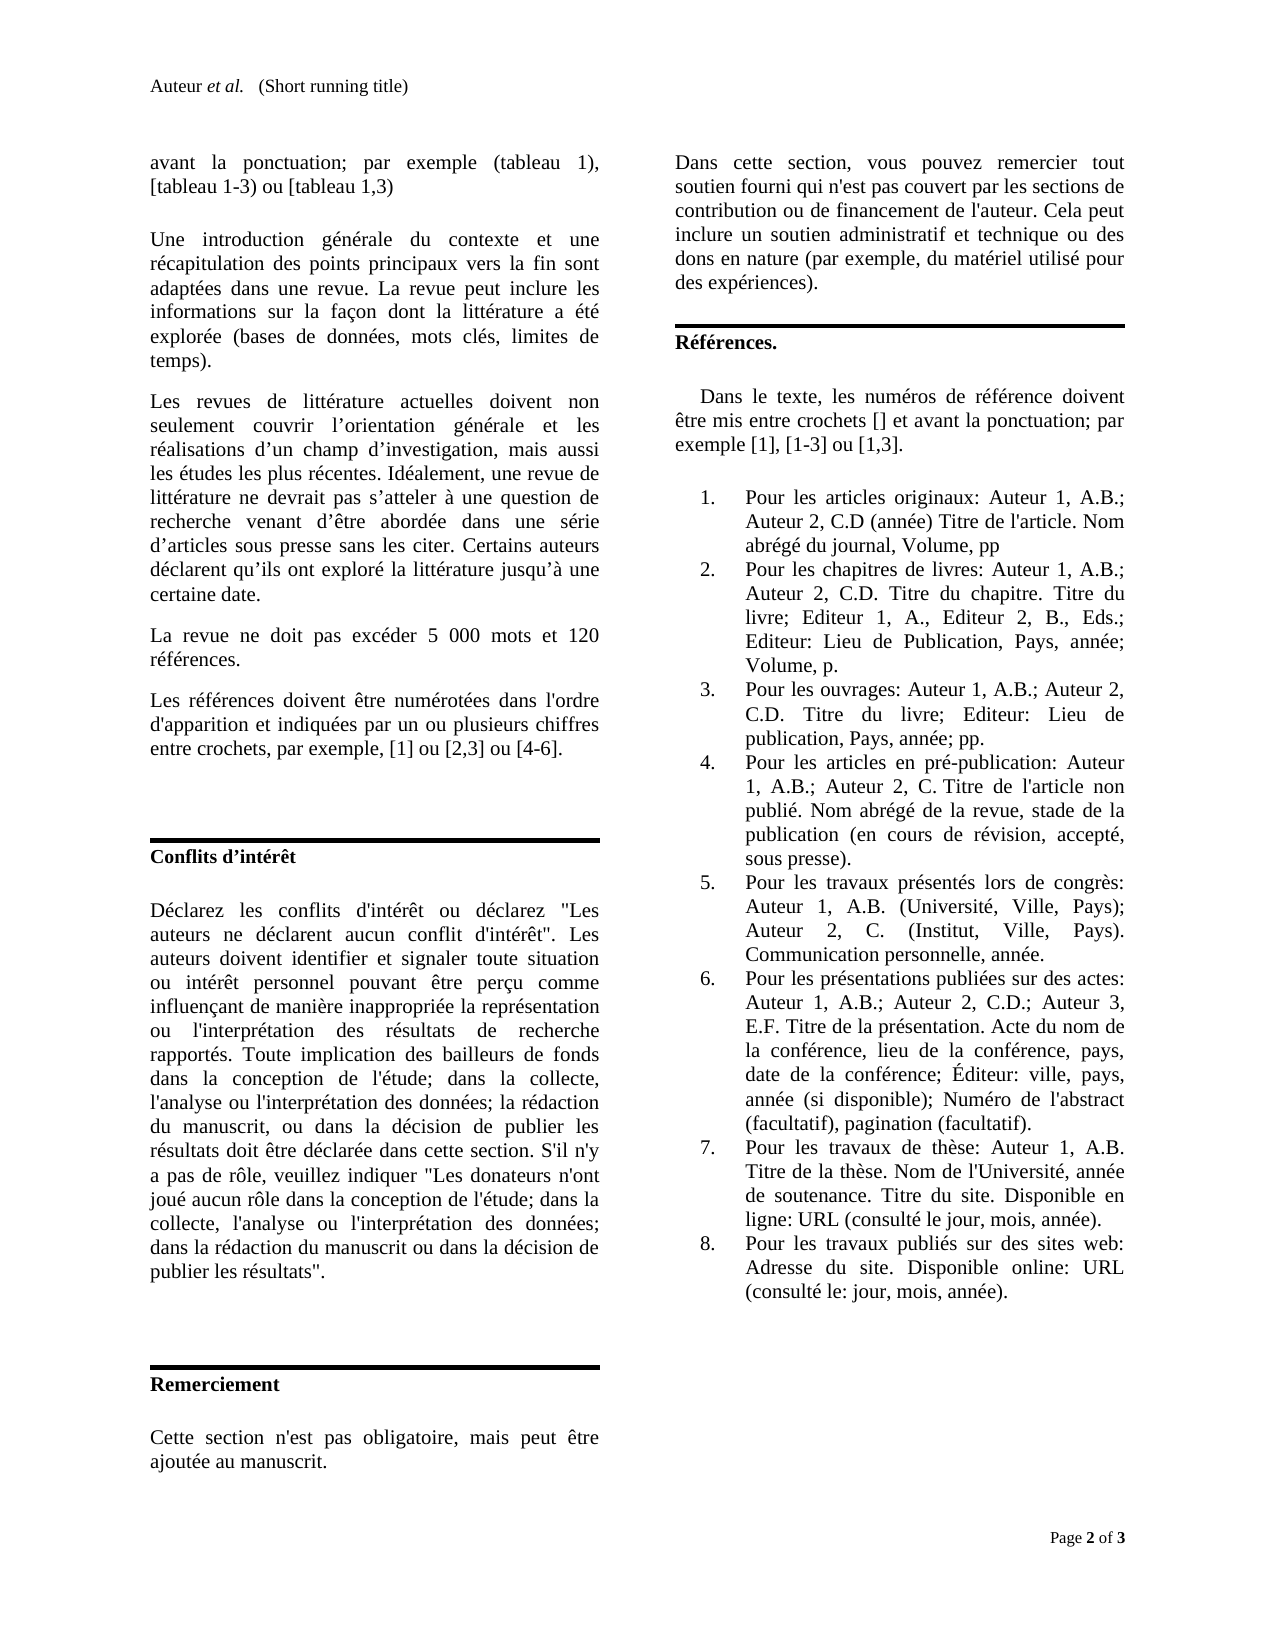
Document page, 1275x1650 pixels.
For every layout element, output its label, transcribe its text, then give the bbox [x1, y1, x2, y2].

list Pour les travaux publiés sur des sites web: Adresse du site. Disponible online: URL (consulté le: jour, mois, année). [700, 1231, 1125, 1303]
list Remerciement [150, 1370, 600, 1396]
list Références. [675, 328, 1125, 354]
text Dans le texte, les numéros de référence doivent être mis entre crochets [] et avant la ponctuation; par exemple [1], [1-3] ou [1,3]. [675, 383, 1125, 456]
list Pour les chapitres de livres: Auteur 1, A.B.; Auteur 2, C.D. Titre du chapitre. Titre du livre; Editeur 1, A., Editeur 2, B., Eds.; Editeur: Lieu de Publication, Pays, année; Volume, p. [700, 557, 1125, 677]
text Dans cette section, vous pouvez remercier tout soutien fourni qui n'est pas couvert par les sections de contribution ou de financement de l'auteur. Cela peut inclure un soutien administratif et technique ou des dons en nature (par exemple, du matériel utilisé pour des expériences). [675, 150, 1125, 294]
list Pour les travaux de thèse: Auteur 1, A.B. Titre de la thèse. Nom de l'Université, année de soutenance. Titre du site. Disponible en ligne: URL (consulté le jour, mois, année). [700, 1134, 1125, 1231]
text Une introduction générale du contexte et une récapitulation des points principaux vers la fin sont adaptées dans une revue. La revue peut inclure les informations sur la façon dont la littérature a été explorée (bases de données, mots clés, limites de temps). [150, 227, 600, 372]
list Pour les articles originaux: Auteur 1, A.B.; Auteur 2, C.D (année) Titre de l'article. Nom abrégé du journal, Volume, pp [700, 485, 1125, 557]
list Pour les articles en pré-publication: Auteur 1, A.B.; Auteur 2, C. Titre de l'article non publié. Nom abrégé de la revue, stade de la publication (en cours de révision, accepté, sous presse). [700, 749, 1125, 870]
text Les revues de littérature actuelles doivent non seulement couvrir l’orientation générale et les réalisations d’un champ d’investigation, mais aussi les études les plus récentes. Idéalement, une revue de littérature ne devrait pas s’atteler à une question de recherche venant d’être abordée dans une série d’articles sous presse sans les citer. Certains auteurs déclarent qu’ils ont exploré la littérature jusqu’à une certaine date. [150, 389, 600, 606]
text Cette section n'est pas obligatoire, mais peut être ajoutée au manuscrit. [150, 1425, 600, 1473]
text Les références doivent être numérotées dans l'ordre d'apparition et indiquées par un ou plusieurs chiffres entre crochets, par exemple, [1] ou [2,3] ou [4-6]. [150, 688, 600, 760]
list Conflits d’intérêt [150, 843, 600, 869]
text La revue ne doit pas excéder 5 000 mots et 120 références. [150, 623, 600, 671]
list Pour les présentations publiées sur des actes: Auteur 1, A.B.; Auteur 2, C.D.; Auteur 3, E.F. Titre de la présentation. Acte du nom de la conférence, lieu de la conférence, pays, date de la conférence; Éditeur: ville, pays, année (si disponible); Numéro de l'abstract (facultatif), pagination (facultatif). [700, 966, 1125, 1134]
list Déclarez les conflits d'intérêt ou déclarez "Les auteurs ne déclarent aucun conflit d'intérêt". Les auteurs doivent identifier et signaler toute situation ou intérêt personnel pouvant être perçu comme influençant de manière inappropriée la représentation ou l'interprétation des résultats de recherche rapportés. Toute implication des bailleurs de fonds dans la conception de l'étude; dans la collecte, l'analyse ou l'interprétation des données; la rédaction du manuscrit, ou dans la décision de publier les résultats doit être déclarée dans cette section. S'il n'y a pas de rôle, veuillez indiquer "Les donateurs n'ont joué aucun rôle dans la conception de l'étude; dans la collecte, l'analyse ou l'interprétation des données; dans la rédaction du manuscrit ou dans la décision de publier les résultats". [150, 891, 600, 1283]
list Pour les ouvrages: Auteur 1, A.B.; Auteur 2, C.D. Titre du livre; Editeur: Lieu de publication, Pays, année; pp. [700, 677, 1125, 749]
list Pour les travaux présentés lors de congrès: Auteur 1, A.B. (Université, Ville, Pays); Auteur 2, C. (Institut, Ville, Pays). Communication personnelle, année. [700, 870, 1125, 966]
